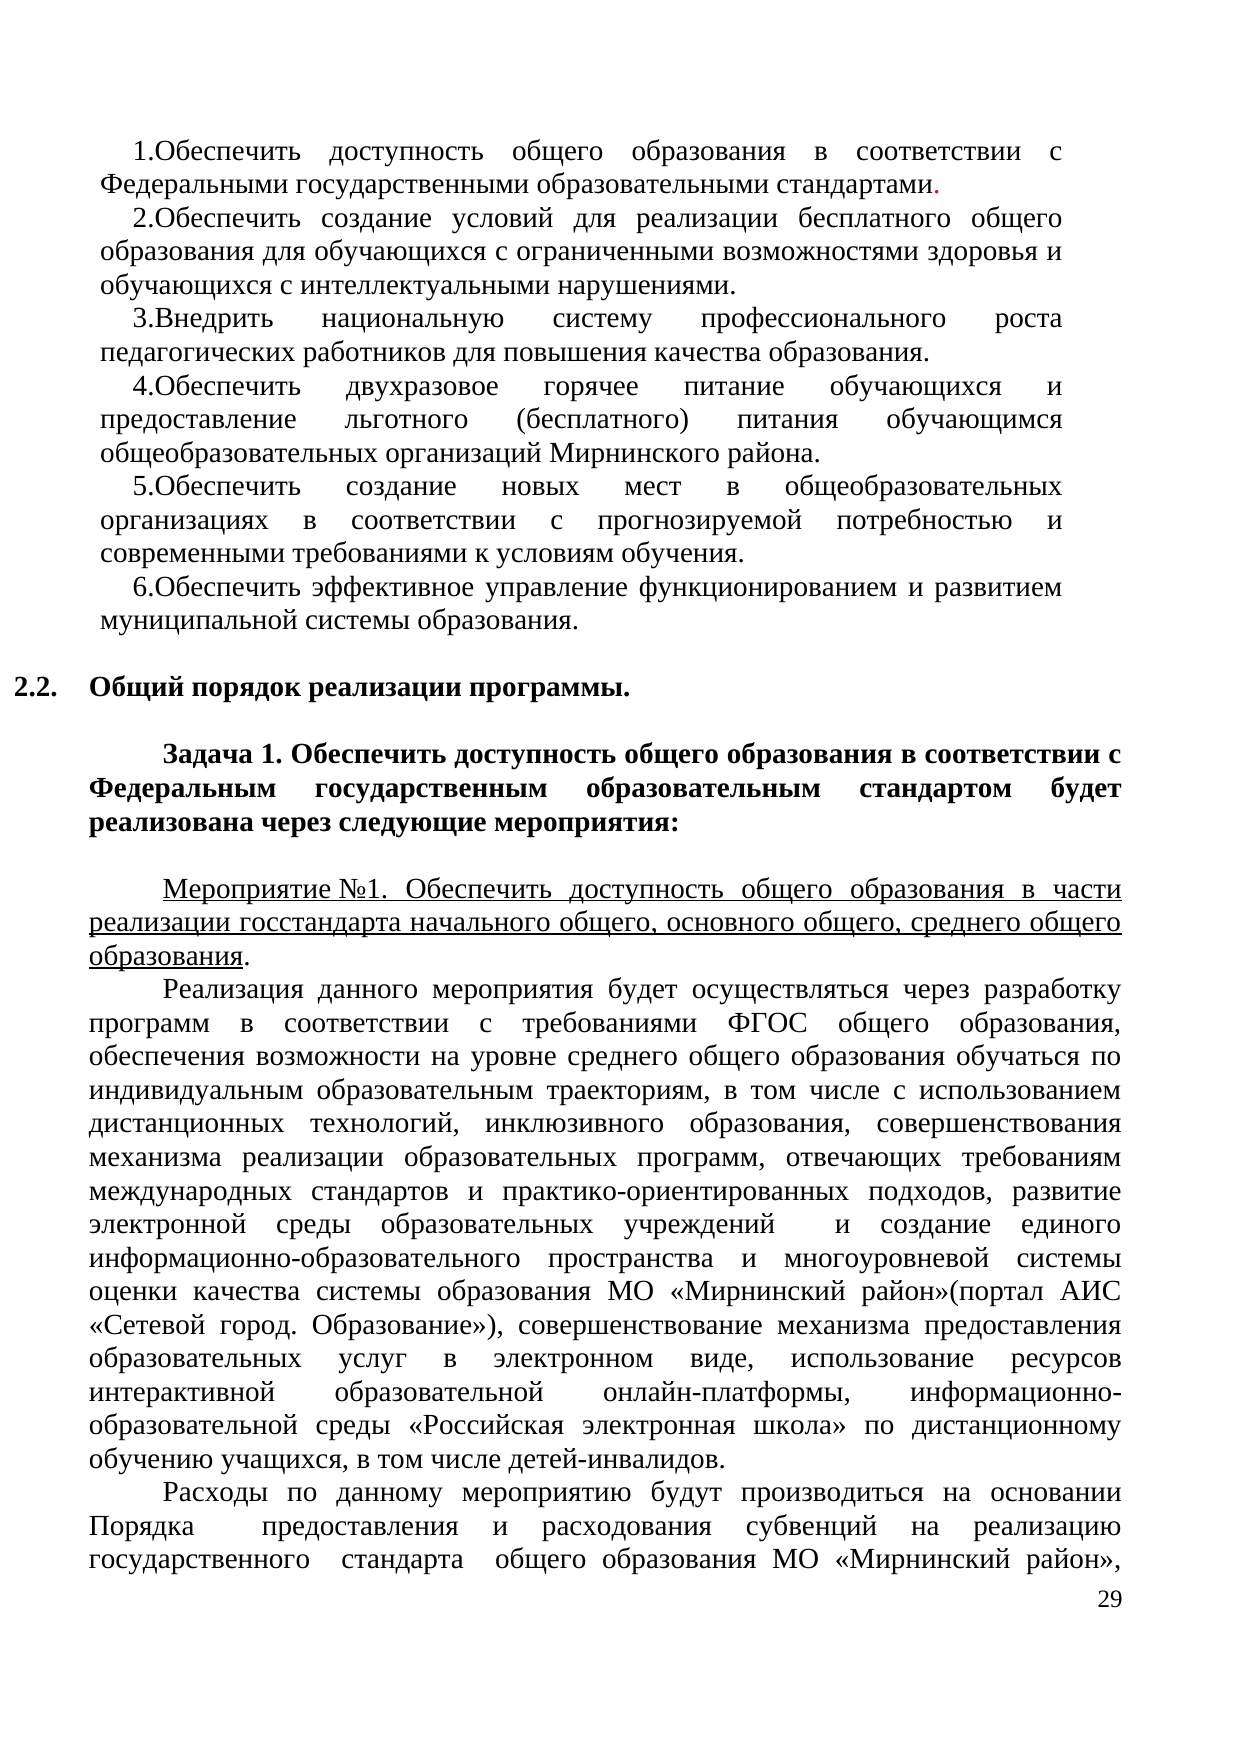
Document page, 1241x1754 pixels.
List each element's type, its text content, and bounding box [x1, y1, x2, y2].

list Общий порядок реализации программы. [14, 669, 1122, 703]
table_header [89, 133, 1074, 636]
list Задача 1. Обеспечить доступность общего образования в соответствии с Федеральным государственным образовательным стандартом будет реализована через следующие мероприятия: [89, 737, 1122, 837]
list Мероприятие №1. Обеспечить доступность общего образования в части реализации госстандарта начального общего, основного общего, среднего общего образования. [89, 935, 1122, 971]
list Реализация данного мероприятия будет осуществляться через разработку программ в соответствии с требованиями ФГОС общего образования, обеспечения возможности на уровне среднего общего образования обучаться по индивидуальным образовательным траекториям, в том числе с использованием дистанционных технологий, инклюзивного образования, совершенствования механизма реализации образовательных программ, отвечающих требованиям международных стандартов и практико-ориентированных подходов, развитие электронной среды образовательных учреждений и создание единого информационно-образовательного пространства и многоуровневой системы оценки качества системы образования МО «Мирнинский район»(портал АИС «Сетевой город. Образование»), совершенствование механизма предоставления образовательных услуг в электронном виде, использование ресурсов интерактивной образовательной онлайн-платформы, информационно-образовательной среды «Российская электронная школа» по дистанционному обучению учащихся, в том числе детей-инвалидов. [89, 971, 1122, 1474]
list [89, 1474, 1122, 1575]
list Мероприятие №1. Обеспечить доступность общего образования в части реализации госстандарта начального общего, основного общего, среднего общего образования. [89, 871, 1122, 933]
